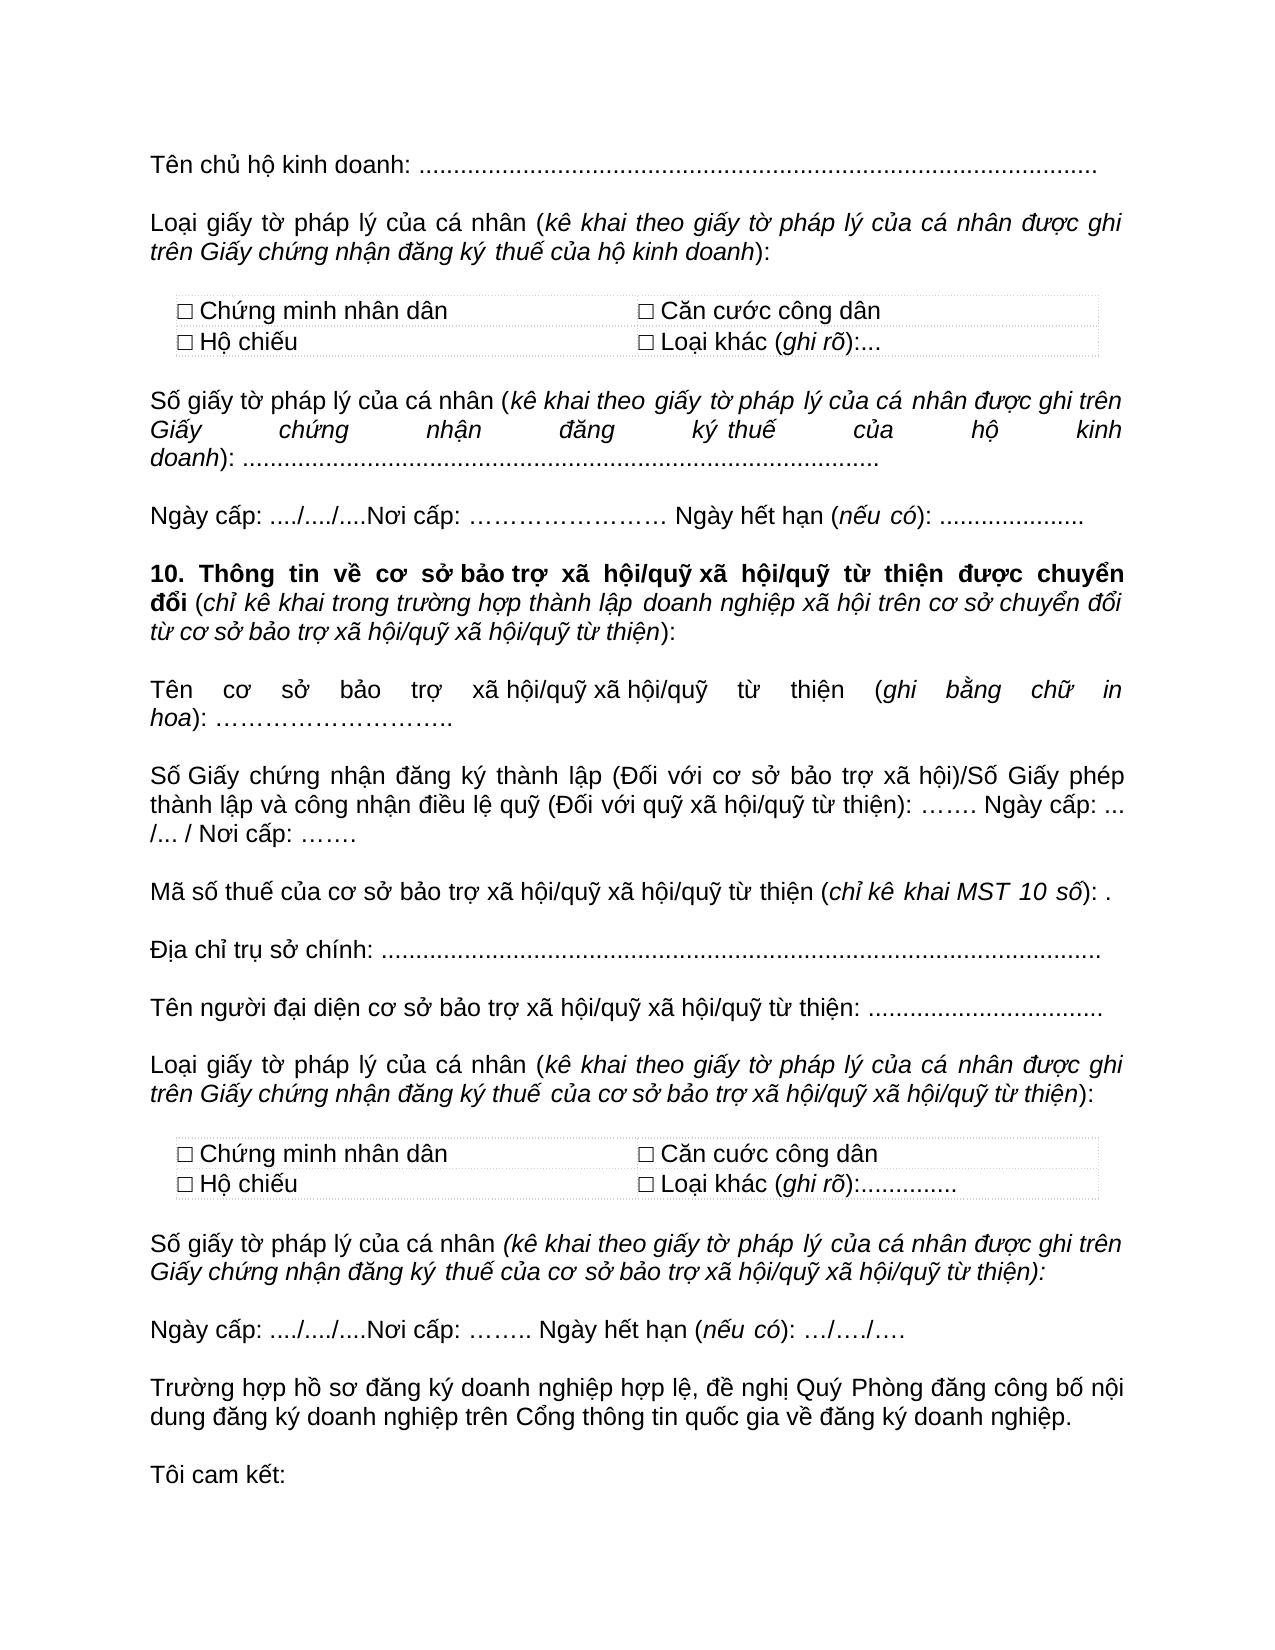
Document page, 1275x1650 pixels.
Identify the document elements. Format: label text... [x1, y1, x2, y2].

table_header □ Chứng minh nhân dân [177, 1137, 637, 1167]
text Tên cơ sở bảo trợ xã hội/quỹ xã hội/quỹ từ thiện (ghi bằng chữ in hoa): ……………………….. [150, 675, 1125, 732]
text Loại giấy tờ pháp lý của cá nhân (kê khai theo giấy tờ pháp lý của cá nhân được ghi trên Giấy chứng nhận đăng ký thuế của hộ kinh doanh): [150, 208, 1125, 265]
table_header □ Chứng minh nhân dân [177, 295, 637, 325]
table_cell □ Loại khác (ghi rõ):... [638, 325, 1098, 355]
text Tôi cam kết: [150, 1460, 1125, 1488]
text Mã số thuế của cơ sở bảo trợ xã hội/quỹ xã hội/quỹ từ thiện (chỉ kê khai MST 10 số): . [150, 877, 1125, 906]
text Số giấy tờ pháp lý của cá nhân (kê khai theo giấy tờ pháp lý của cá nhân được ghi trên Giấy chứng nhận đăng ký thuế của hộ kinh doanh): ............................................................................................ [150, 386, 1125, 472]
text 10. Thông tin về cơ sở bảo trợ xã hội/quỹ xã hội/quỹ từ thiện được chuyển đổi (chỉ kê khai trong trường hợp thành lập doanh nghiệp xã hội trên cơ sở chuyển đổi từ cơ sở bảo trợ xã hội/quỹ xã hội/quỹ từ thiện): [150, 559, 1125, 646]
text Trường hợp hồ sơ đăng ký doanh nghiệp hợp lệ, đề nghị Quý Phòng đăng công bố nội dung đăng ký doanh nghiệp trên Cổng thông tin quốc gia về đăng ký doanh nghiệp. [150, 1373, 1125, 1431]
text Số Giấy chứng nhận đăng ký thành lập (Đối với cơ sở bảo trợ xã hội)/Số Giấy phép thành lập và công nhận điều lệ quỹ (Đối với quỹ xã hội/quỹ từ thiện): ……. Ngày cấp: ... /... / Nơi cấp: ……. [150, 761, 1125, 848]
text Tên người đại diện cơ sở bảo trợ xã hội/quỹ xã hội/quỹ từ thiện: .................................. [150, 993, 1125, 1021]
table_header □ Căn cước công dân [638, 295, 1098, 325]
text Loại giấy tờ pháp lý của cá nhân (kê khai theo giấy tờ pháp lý của cá nhân được ghi trên Giấy chứng nhận đăng ký thuế của cơ sở bảo trợ xã hội/quỹ xã hội/quỹ từ thiện): [150, 1051, 1125, 1108]
text Tên chủ hộ kinh doanh: .................................................................................................. [150, 150, 1125, 179]
table_header □ Căn cuớc công dân [638, 1137, 1098, 1167]
table_cell □ Loại khác (ghi rõ):.............. [638, 1168, 1098, 1198]
text Ngày cấp: ..../..../....Nơi cấp: …….. Ngày hết hạn (nếu có): …/…./…. [150, 1315, 1125, 1344]
text Ngày cấp: ..../..../....Nơi cấp: …………………… Ngày hết hạn (nếu có): ..................... [150, 501, 1125, 530]
text Địa chỉ trụ sở chính: ........................................................................................................ [150, 935, 1125, 963]
table_cell □ Hộ chiếu [177, 1168, 637, 1198]
text Số giấy tờ pháp lý của cá nhân (kê khai theo giấy tờ pháp lý của cá nhân được ghi trên Giấy chứng nhận đăng ký thuế của cơ sở bảo trợ xã hội/quỹ xã hội/quỹ từ thiện): [150, 1228, 1125, 1286]
table_cell □ Hộ chiếu [177, 325, 637, 355]
